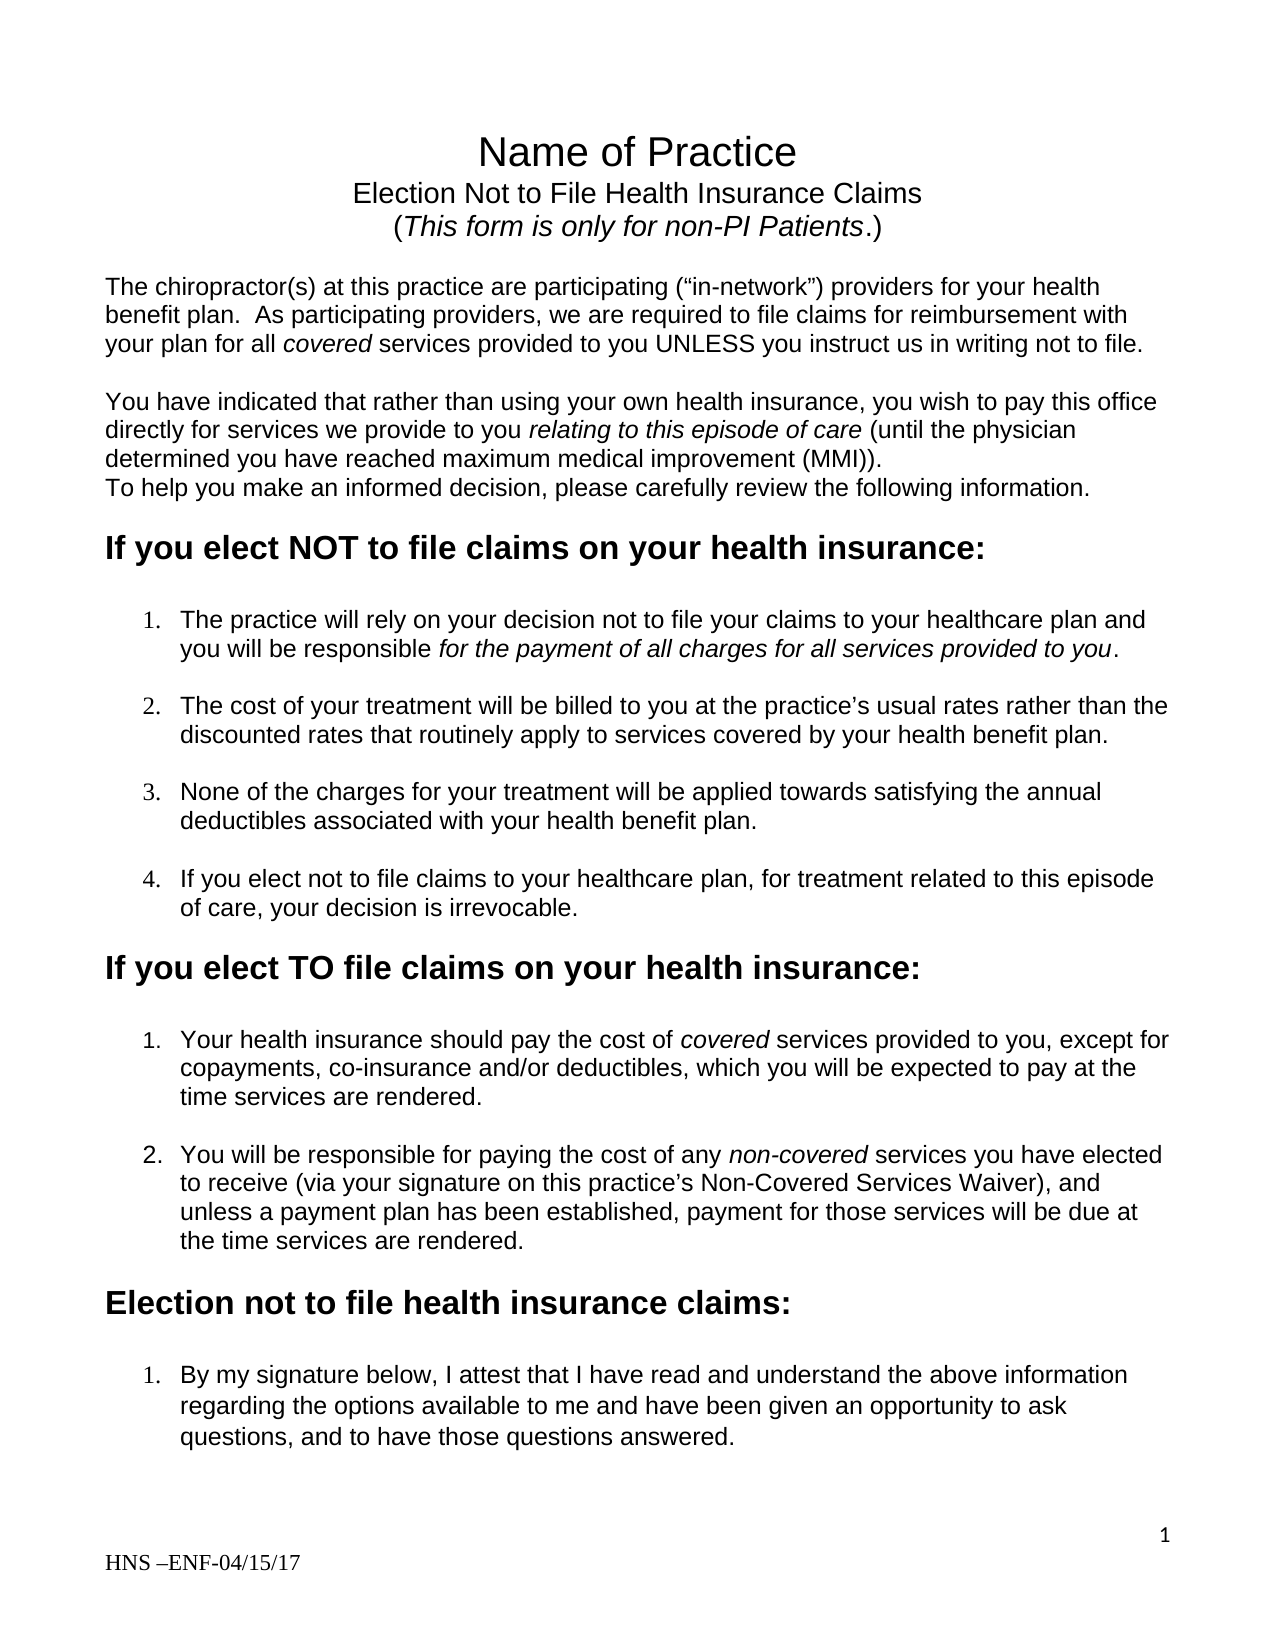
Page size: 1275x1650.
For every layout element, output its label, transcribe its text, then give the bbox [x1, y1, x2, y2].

list You will be responsible for paying the cost of any non-covered services you have elected to receive (via your signature on this practice’s Non-Covered Services Waiver), and unless a payment plan has been established, payment for those services will be due at the time services are rendered. [142, 1139, 1170, 1254]
text (This form is only for non-PI Patients.) [105, 209, 1170, 243]
text You have indicated that rather than using your own health insurance, you wish to pay this office directly for services we provide to you relating to this episode of care (until the physician determined you have reached maximum medical improvement (MMI)). [105, 386, 1170, 473]
text Name of Practice [105, 128, 1170, 176]
list If you elect not to file claims to your healthcare plan, for treatment related to this episode of care, your decision is irrevocable. [142, 864, 1170, 921]
list 1. Your health insurance should pay the cost of covered services provided to you, except for copayments, co-insurance and/or deductibles, which you will be expected to pay at the time services are rendered. [105, 1024, 1170, 1111]
text The chiropractor(s) at this practice are participating (“in-network”) providers for your health benefit plan. As participating providers, we are required to file claims for reimbursement with your plan for all covered services provided to you UNLESS you instruct us in writing not to file. [105, 271, 1170, 358]
text Election not to file health insurance claims: [105, 1283, 1170, 1322]
list The cost of your treatment will be billed to you at the practice’s usual rates rather than the discounted rates that routinely apply to services covered by your health benefit plan. [142, 691, 1170, 749]
text To help you make an informed decision, please carefully review the following information. [105, 473, 1170, 501]
list None of the charges for your treatment will be applied towards satisfying the annual deductibles associated with your health benefit plan. [142, 777, 1170, 835]
text If you elect TO file claims on your health insurance: [105, 948, 1170, 986]
text Election Not to File Health Insurance Claims [105, 176, 1170, 209]
text If you elect NOT to file claims on your health insurance: [105, 528, 1170, 566]
list The practice will rely on your decision not to file your claims to your healthcare plan and you will be responsible for the payment of all charges for all services provided to you. [142, 605, 1170, 662]
list By my signature below, I attest that I have read and understand the above information regarding the options available to me and have been given an opportunity to ask questions, and to have those questions answered. [142, 1360, 1170, 1451]
